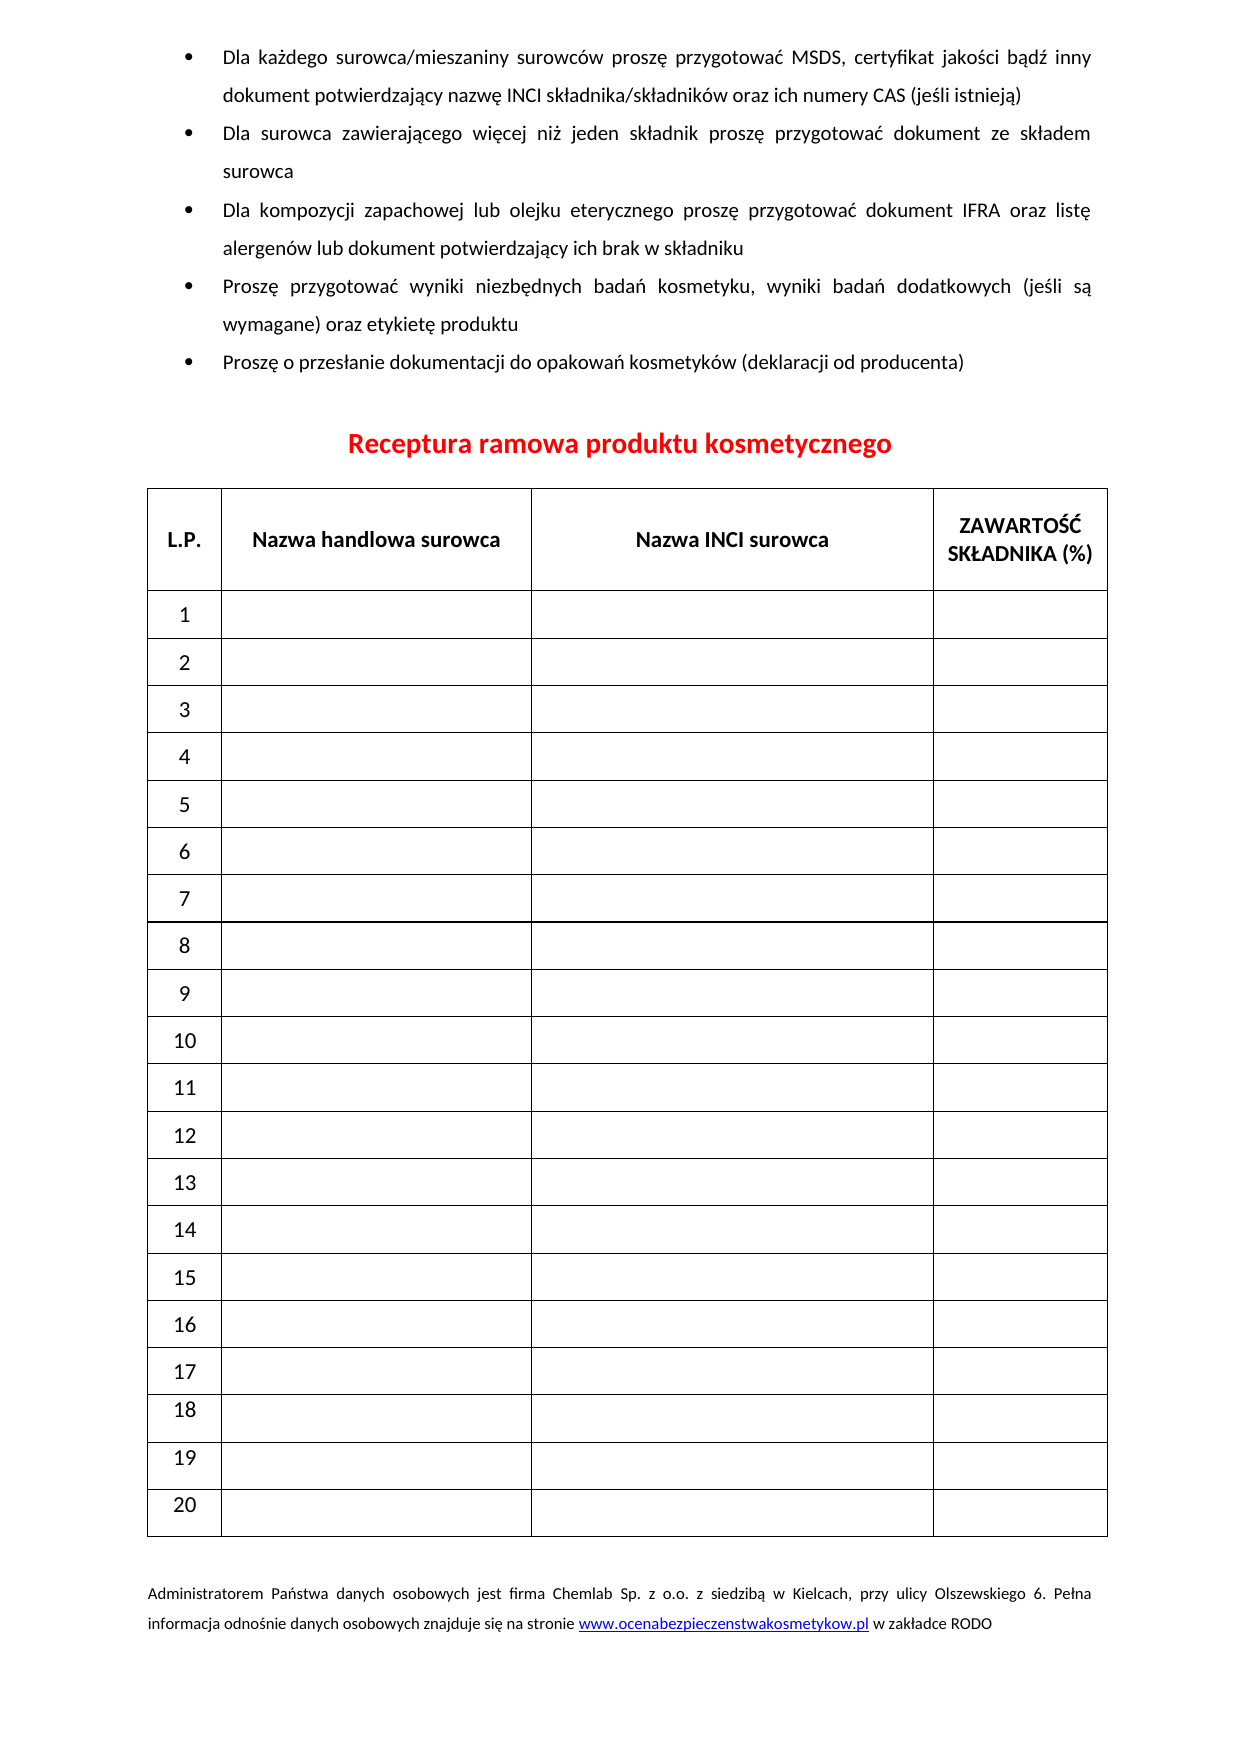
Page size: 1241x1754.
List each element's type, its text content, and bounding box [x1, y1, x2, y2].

table_cell 17 [148, 1348, 221, 1394]
table_cell [222, 1017, 531, 1063]
table_cell [222, 828, 531, 874]
table_cell 16 [148, 1301, 221, 1347]
text Receptura ramowa produktu kosmetycznego [148, 426, 1093, 461]
table_cell 11 [148, 1064, 221, 1111]
table_cell [934, 591, 1107, 638]
table_cell [934, 1159, 1107, 1205]
table_cell [532, 686, 933, 732]
table_cell 12 [148, 1112, 221, 1158]
table_cell [934, 639, 1107, 685]
table_cell [532, 1064, 933, 1111]
table_cell [934, 923, 1107, 969]
table_cell [532, 1301, 933, 1347]
table_cell [532, 1254, 933, 1300]
table_cell [222, 591, 531, 638]
table_cell [222, 1348, 531, 1394]
table_cell [532, 1206, 933, 1252]
list Proszę przygotować wyniki niezbędnych badań kosmetyku, wyniki badań dodatkowych (jeśli są wymagane) oraz etykietę produktu [185, 273, 1093, 337]
table_cell 8 [148, 923, 221, 969]
list Dla surowca zawierającego więcej niż jeden składnik proszę przygotować dokument ze składem surowca [185, 121, 1093, 184]
list Dla kompozycji zapachowej lub olejku eterycznego proszę przygotować dokument IFRA oraz listę alergenów lub dokument potwierdzający ich brak w składniku [185, 197, 1093, 260]
table_cell [532, 1443, 933, 1489]
table_cell [532, 1112, 933, 1158]
table_cell [222, 875, 531, 921]
table_cell [532, 733, 933, 779]
table_cell [934, 1064, 1107, 1111]
table_cell [222, 970, 531, 1016]
table_cell [222, 1443, 531, 1489]
table_cell 20 [148, 1490, 221, 1536]
table_cell [934, 1112, 1107, 1158]
table_cell 7 [148, 875, 221, 921]
table_cell [532, 1159, 933, 1205]
table_cell [222, 733, 531, 779]
table_cell 18 [148, 1395, 221, 1442]
table_cell 15 [148, 1254, 221, 1300]
table_cell 9 [148, 970, 221, 1016]
table_cell [934, 1348, 1107, 1394]
table_cell [222, 923, 531, 969]
table_cell [934, 733, 1107, 779]
table_cell 5 [148, 781, 221, 827]
table_cell [532, 970, 933, 1016]
table_header Nazwa handlowa surowca [222, 489, 531, 590]
list Dla każdego surowca/mieszaniny surowców proszę przygotować MSDS, certyfikat jakości bądź inny dokument potwierdzający nazwę INCI składnika/składników oraz ich numery CAS (jeśli istnieją) [185, 44, 1093, 108]
table_cell 3 [148, 686, 221, 732]
table_cell 2 [148, 639, 221, 685]
table_cell [532, 591, 933, 638]
table_cell [532, 1348, 933, 1394]
table_cell [532, 1395, 933, 1442]
table_cell [532, 875, 933, 921]
table_cell [934, 875, 1107, 921]
table_cell [934, 970, 1107, 1016]
table_cell [222, 1112, 531, 1158]
table_cell 6 [148, 828, 221, 874]
list Proszę o przesłanie dokumentacji do opakowań kosmetyków (deklaracji od producenta) [185, 349, 1093, 375]
table_cell [934, 828, 1107, 874]
table_cell [222, 1301, 531, 1347]
table_cell [934, 1490, 1107, 1536]
table_cell [222, 1490, 531, 1536]
text Administratorem Państwa danych osobowych jest firma Chemlab Sp. z o.o. z siedzibą w Kielcach, przy ulicy Olszewskiego 6. Pełna informacja odnośnie danych osobowych znajduje się na stronie www.ocenabezpieczenstwakosmetykow.pl w zakładce RODO [148, 1583, 1093, 1634]
table_cell [934, 1395, 1107, 1442]
table_cell [222, 1064, 531, 1111]
table_cell [222, 686, 531, 732]
table_cell [934, 1206, 1107, 1252]
table_header Nazwa INCI surowca [532, 489, 933, 590]
table_cell 19 [148, 1443, 221, 1489]
table_cell 10 [148, 1017, 221, 1063]
table_cell [934, 1443, 1107, 1489]
table_cell [222, 639, 531, 685]
table_cell [222, 1254, 531, 1300]
table_cell [934, 1301, 1107, 1347]
table_cell 1 [148, 591, 221, 638]
table_header ZAWARTOŚĆ SKŁADNIKA (%) [934, 489, 1107, 590]
table_cell [222, 1159, 531, 1205]
table_cell [532, 781, 933, 827]
table_cell [532, 828, 933, 874]
table_cell [934, 686, 1107, 732]
table_cell 14 [148, 1206, 221, 1252]
table_cell [934, 781, 1107, 827]
table_cell [532, 1017, 933, 1063]
table_cell 4 [148, 733, 221, 779]
table_cell [222, 781, 531, 827]
table_cell 13 [148, 1159, 221, 1205]
table_cell [532, 639, 933, 685]
table_cell [934, 1254, 1107, 1300]
table_cell [934, 1017, 1107, 1063]
table_header L.P. [148, 489, 221, 590]
table_cell [222, 1395, 531, 1442]
table_cell [532, 923, 933, 969]
table_cell [532, 1490, 933, 1536]
table_cell [222, 1206, 531, 1252]
